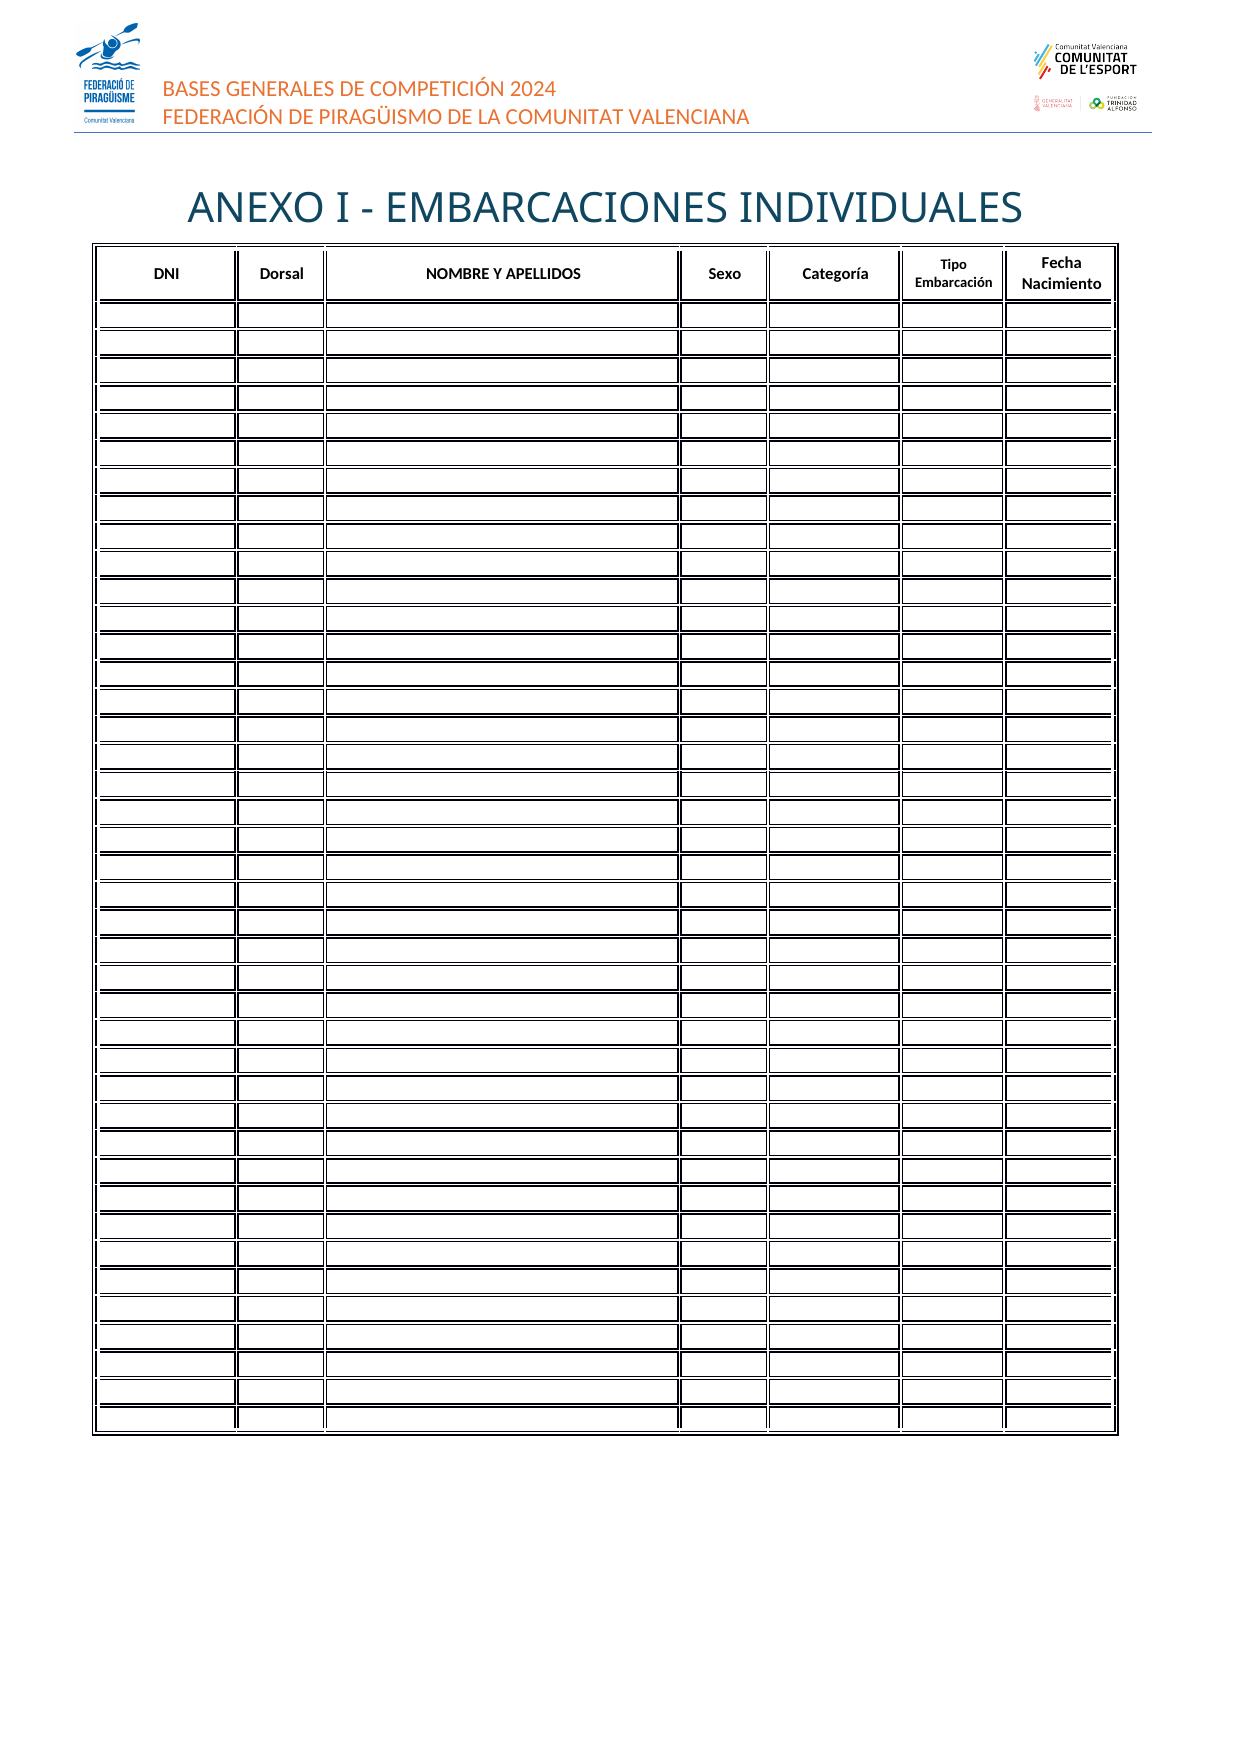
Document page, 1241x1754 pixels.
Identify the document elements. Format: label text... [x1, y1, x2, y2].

table_cell [903, 773, 1002, 796]
table_cell [239, 690, 323, 713]
table_cell [239, 745, 323, 768]
table_cell [327, 1270, 677, 1293]
table_cell [903, 663, 1002, 685]
table_cell [327, 580, 677, 603]
table_cell [239, 1160, 323, 1182]
table_cell [770, 1380, 898, 1403]
table_cell [903, 414, 1002, 437]
table_cell [682, 359, 766, 382]
table_cell [770, 469, 898, 492]
table_cell [770, 580, 898, 603]
table_cell [239, 773, 323, 796]
table_cell [327, 1187, 677, 1210]
table_cell [903, 801, 1002, 823]
table_cell [94, 961, 236, 989]
table_cell [94, 437, 236, 464]
table_cell [770, 1160, 898, 1182]
table_cell [682, 387, 766, 409]
table_cell [239, 718, 323, 741]
table_cell [327, 359, 677, 382]
table_cell [903, 1325, 1002, 1348]
table_cell [770, 773, 898, 796]
table_cell [1004, 1182, 1117, 1210]
table_cell [239, 1021, 323, 1044]
table_cell [903, 1049, 1002, 1072]
table_cell [239, 635, 323, 658]
table_cell [770, 635, 898, 658]
table_cell [1004, 934, 1117, 961]
table_cell [770, 690, 898, 713]
table_cell [682, 1215, 766, 1237]
table_cell [682, 856, 766, 879]
table_cell [327, 1077, 677, 1099]
table_cell [682, 442, 766, 464]
table_cell [94, 603, 236, 630]
table_cell [94, 796, 236, 823]
table_cell [682, 911, 766, 934]
table_cell [770, 1325, 898, 1348]
table_cell [770, 1021, 898, 1044]
table_cell [239, 939, 323, 961]
table_cell [770, 828, 898, 851]
picture [1030, 22, 1140, 132]
table_cell [1004, 299, 1117, 327]
table_cell [239, 994, 323, 1017]
table_cell [239, 1380, 323, 1403]
table_cell [327, 966, 677, 989]
table_cell [327, 828, 677, 851]
table_cell [903, 883, 1002, 906]
table_cell [903, 552, 1002, 575]
table_cell [94, 658, 236, 685]
table_cell [682, 883, 766, 906]
table_cell [682, 414, 766, 437]
table_cell [1004, 768, 1117, 796]
table_cell [327, 994, 677, 1017]
table_cell [239, 331, 323, 354]
table_cell [327, 442, 677, 464]
table_cell [94, 685, 236, 713]
table_cell [770, 1132, 898, 1155]
table_cell [94, 1293, 236, 1320]
table_cell [1004, 1044, 1117, 1072]
table_cell [901, 1403, 1004, 1431]
table_cell [94, 1182, 236, 1210]
table_cell [770, 1104, 898, 1127]
table_cell [903, 939, 1002, 961]
table_cell [94, 409, 236, 437]
table_cell [327, 1353, 677, 1376]
table_cell [1004, 382, 1117, 409]
table_cell [682, 718, 766, 741]
table_cell [770, 663, 898, 685]
table_cell [682, 1325, 766, 1348]
table_cell [682, 994, 766, 1017]
table_cell [1004, 1403, 1117, 1431]
table_cell [327, 1049, 677, 1072]
table_cell [682, 1049, 766, 1072]
table_cell [327, 663, 677, 685]
table_cell [94, 851, 236, 879]
table_cell [903, 690, 1002, 713]
table_cell [770, 1049, 898, 1072]
table_cell [239, 414, 323, 437]
table_cell [327, 304, 677, 327]
table_cell [94, 713, 236, 741]
table_cell [94, 327, 236, 354]
table_cell [94, 1320, 236, 1348]
table_cell [239, 663, 323, 685]
subtitle ANEXO I - EMBARCACIONES INDIVIDUALES [59, 178, 1152, 234]
table_cell [94, 1265, 236, 1293]
table_cell [770, 939, 898, 961]
table_cell [239, 497, 323, 520]
table_cell [94, 1017, 236, 1044]
table_cell [903, 635, 1002, 658]
table_cell [239, 801, 323, 823]
table_cell [1004, 1293, 1117, 1320]
table_header Tipo Embarcación [901, 244, 1004, 299]
table_cell [1004, 575, 1117, 603]
table_cell [327, 773, 677, 796]
table_cell [239, 359, 323, 382]
table_cell [682, 828, 766, 851]
table_cell [1004, 437, 1117, 464]
table_cell [327, 552, 677, 575]
table_cell [903, 1242, 1002, 1265]
table_cell [1004, 713, 1117, 741]
table_cell [327, 1297, 677, 1320]
table_cell [903, 359, 1002, 382]
table_cell [327, 1242, 677, 1265]
table_cell [327, 1021, 677, 1044]
table_cell [327, 469, 677, 492]
table_cell [770, 745, 898, 768]
table_cell [770, 497, 898, 520]
table_cell [327, 1132, 677, 1155]
table_cell [770, 966, 898, 989]
table_cell [770, 1215, 898, 1237]
table_cell [682, 1270, 766, 1293]
table_cell [903, 966, 1002, 989]
table_cell [682, 331, 766, 354]
table_cell [239, 883, 323, 906]
table_header NOMBRE Y APELLIDOS [325, 247, 679, 299]
table_cell [94, 1127, 236, 1155]
table_cell [770, 607, 898, 630]
table_cell [682, 939, 766, 961]
table_cell [903, 856, 1002, 879]
table_cell [327, 1215, 677, 1237]
table_cell [327, 939, 677, 961]
table_cell [94, 1210, 236, 1237]
table_cell [94, 1348, 236, 1376]
table_cell [94, 1376, 236, 1403]
table_cell [1004, 1155, 1117, 1182]
table_cell [236, 1403, 325, 1431]
table_cell [770, 442, 898, 464]
table_cell [94, 1100, 236, 1127]
table_cell [682, 773, 766, 796]
table_cell [327, 387, 677, 409]
table_cell [903, 1353, 1002, 1376]
table_cell [327, 1104, 677, 1127]
table_cell [682, 1160, 766, 1182]
table_cell [1004, 879, 1117, 906]
table_cell [770, 1187, 898, 1210]
table_cell [239, 1297, 323, 1320]
table_cell [1004, 1127, 1117, 1155]
table_cell [1004, 685, 1117, 713]
table_cell [94, 548, 236, 575]
table_cell [1004, 465, 1117, 492]
table_cell [94, 299, 236, 327]
table_cell [327, 883, 677, 906]
table_cell [903, 745, 1002, 768]
table_cell [903, 607, 1002, 630]
table_cell [682, 1104, 766, 1127]
table_cell [903, 1104, 1002, 1127]
table_cell [903, 304, 1002, 327]
table_cell [1004, 741, 1117, 768]
table_cell [325, 1407, 679, 1431]
table_cell [239, 828, 323, 851]
table_cell [239, 911, 323, 934]
table_cell [903, 525, 1002, 547]
table_cell [239, 1270, 323, 1293]
table_header DNI [97, 247, 236, 299]
table_cell [327, 525, 677, 547]
table_cell [239, 580, 323, 603]
table_cell [239, 1187, 323, 1210]
table_cell [903, 469, 1002, 492]
table_cell [239, 1104, 323, 1127]
table_cell [239, 304, 323, 327]
table_cell [770, 331, 898, 354]
table_cell [770, 1270, 898, 1293]
table_cell [1004, 1320, 1117, 1348]
table_cell [903, 497, 1002, 520]
table_cell [682, 745, 766, 768]
table_cell [327, 414, 677, 437]
table_cell [903, 442, 1002, 464]
table_cell [239, 1325, 323, 1348]
table_cell [327, 331, 677, 354]
table_cell [1004, 548, 1117, 575]
table_cell [239, 525, 323, 547]
table_cell [903, 331, 1002, 354]
table_cell [770, 1242, 898, 1265]
table_cell [903, 911, 1002, 934]
table_cell [1004, 989, 1117, 1017]
table_cell [1004, 1238, 1117, 1265]
table_cell [679, 1403, 768, 1431]
table_cell [239, 1242, 323, 1265]
table_cell [682, 1380, 766, 1403]
table_cell [682, 966, 766, 989]
table_cell [94, 768, 236, 796]
table_cell [682, 690, 766, 713]
table_cell [239, 1353, 323, 1376]
table_cell [239, 552, 323, 575]
table_cell [903, 1187, 1002, 1210]
table_cell [1004, 1376, 1117, 1403]
table_cell [682, 469, 766, 492]
table_cell [903, 1021, 1002, 1044]
table_cell [239, 856, 323, 879]
table_cell [770, 359, 898, 382]
table_header Sexo [679, 244, 768, 299]
table_cell [327, 607, 677, 630]
table_cell [1004, 492, 1117, 520]
table_cell [327, 718, 677, 741]
table_cell [239, 442, 323, 464]
table_cell [770, 304, 898, 327]
table_cell [682, 1021, 766, 1044]
table_cell [903, 828, 1002, 851]
table_cell [239, 469, 323, 492]
table_cell [239, 1215, 323, 1237]
table_cell [94, 934, 236, 961]
table_cell [770, 1353, 898, 1376]
table_cell [239, 1132, 323, 1155]
table_cell [770, 552, 898, 575]
table_cell [327, 1160, 677, 1182]
table_cell [1004, 354, 1117, 382]
table_cell [327, 911, 677, 934]
table_header Categoría [768, 244, 901, 299]
table_cell [94, 520, 236, 547]
table_cell [768, 1403, 901, 1431]
table_cell [94, 989, 236, 1017]
table_cell [903, 1297, 1002, 1320]
table_cell [1004, 1017, 1117, 1044]
table_cell [903, 1160, 1002, 1182]
table_cell [94, 906, 236, 934]
table_cell [770, 856, 898, 879]
table_cell [327, 856, 677, 879]
table_cell [682, 497, 766, 520]
table_cell [682, 1187, 766, 1210]
table_cell [770, 994, 898, 1017]
table_cell [770, 1297, 898, 1320]
table_cell [94, 465, 236, 492]
table_cell [770, 1077, 898, 1099]
table_cell [94, 630, 236, 658]
table_cell [327, 1380, 677, 1403]
table_cell [1004, 1265, 1117, 1293]
table_cell [903, 1270, 1002, 1293]
table_cell [94, 492, 236, 520]
table_cell [94, 382, 236, 409]
table_cell [1004, 1100, 1117, 1127]
table_cell [682, 1077, 766, 1099]
table_cell [1004, 409, 1117, 437]
table_cell [94, 1072, 236, 1099]
table_cell [1004, 1072, 1117, 1099]
table_cell [1004, 1348, 1117, 1376]
picture [73, 21, 143, 126]
table_cell [682, 1297, 766, 1320]
table_cell [770, 883, 898, 906]
table_cell [94, 1238, 236, 1265]
table_cell [903, 994, 1002, 1017]
table_cell [327, 690, 677, 713]
table_cell [1004, 851, 1117, 879]
table_cell [239, 966, 323, 989]
table_cell [682, 1242, 766, 1265]
table_cell [770, 414, 898, 437]
table_cell [239, 1049, 323, 1072]
table_header Dorsal [236, 244, 325, 299]
table_cell [327, 1325, 677, 1348]
table_cell [239, 607, 323, 630]
table_cell [682, 1132, 766, 1155]
table_cell [903, 1215, 1002, 1237]
table_cell [94, 575, 236, 603]
table_cell [770, 525, 898, 547]
table_cell [1004, 906, 1117, 934]
table_cell [327, 801, 677, 823]
table_cell [682, 525, 766, 547]
table_cell [682, 552, 766, 575]
table_cell [682, 635, 766, 658]
table_cell [903, 718, 1002, 741]
table_cell [327, 497, 677, 520]
table_cell [1004, 824, 1117, 851]
table_cell [1004, 1210, 1117, 1237]
table_cell [1004, 796, 1117, 823]
table_cell [327, 635, 677, 658]
table_cell [770, 911, 898, 934]
table_cell [1004, 603, 1117, 630]
table_cell [239, 387, 323, 409]
table_cell [682, 1353, 766, 1376]
table_cell [770, 387, 898, 409]
table_cell [94, 1403, 236, 1431]
table_cell [1004, 658, 1117, 685]
table_cell [682, 663, 766, 685]
table_cell [94, 1044, 236, 1072]
table_cell [770, 801, 898, 823]
table_header Fecha Nacimiento [1004, 244, 1117, 299]
table_cell [94, 879, 236, 906]
table_cell [94, 1155, 236, 1182]
table_cell [682, 304, 766, 327]
table_cell [903, 580, 1002, 603]
table_cell [903, 1380, 1002, 1403]
table_cell [770, 718, 898, 741]
table_cell [903, 1132, 1002, 1155]
table_cell [94, 824, 236, 851]
table_cell [94, 354, 236, 382]
table_cell [1004, 520, 1117, 547]
table_cell [682, 607, 766, 630]
table_cell [682, 801, 766, 823]
table_cell [1004, 961, 1117, 989]
table_cell [903, 1077, 1002, 1099]
table_cell [682, 580, 766, 603]
table_cell [94, 741, 236, 768]
table_cell [1004, 630, 1117, 658]
table_cell [239, 1077, 323, 1099]
table_cell [1004, 327, 1117, 354]
table_cell [903, 387, 1002, 409]
table_cell [327, 745, 677, 768]
